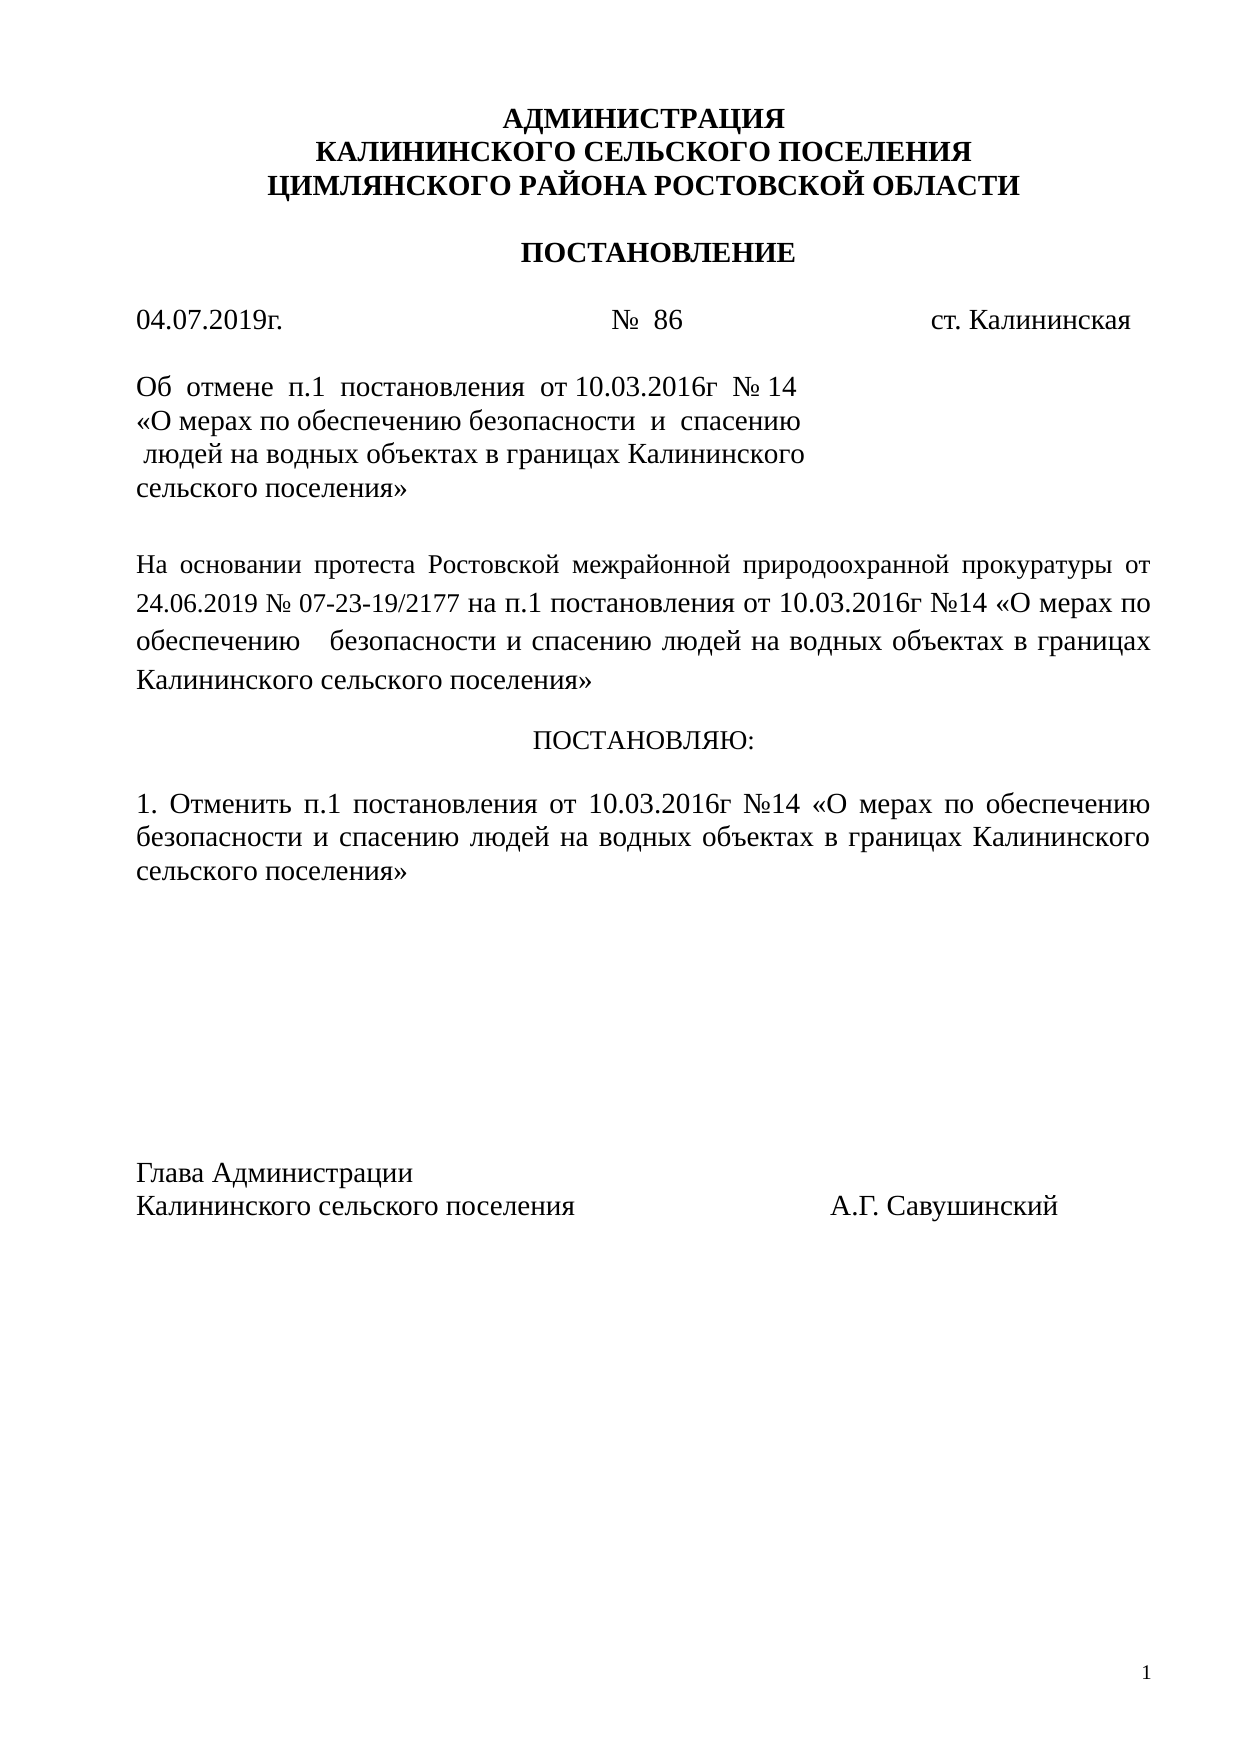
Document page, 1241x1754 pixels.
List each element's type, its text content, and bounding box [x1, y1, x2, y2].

text Глава Администрации [136, 1155, 1152, 1188]
text ПОСТАНОВЛЯЮ: [136, 724, 1152, 755]
text КАЛИНИНСКОГО СЕЛЬСКОГО ПОСЕЛЕНИЯ [136, 134, 1152, 168]
text «О мерах по обеспечению безопасности и спасению [136, 403, 1152, 436]
text На основании протеста Ростовской межрайонной природоохранной прокуратуры от 24.06.2019 № 07-23-19/2177 на п.1 постановления от 10.03.2016г №14 «О мерах по обеспечению безопасности и спасению людей на водных объектах в границах Калининского сельского поселения» [136, 543, 1152, 697]
text 1. Отменить п.1 постановления от 10.03.2016г №14 «О мерах по обеспечению безопасности и спасению людей на водных объектах в границах Калининского сельского поселения» [136, 786, 1152, 887]
text сельского поселения» [136, 470, 1152, 503]
text Калининского сельского поселения А.Г. Савушинский [136, 1188, 1152, 1222]
text ПОСТАНОВЛЕНИЕ [136, 235, 1152, 268]
text Об отмене п.1 постановления от 10.03.2016г № 14 [136, 369, 1152, 403]
text 04.07.2019г. № 86 ст. Калининская [136, 302, 1152, 336]
text ЦИМЛЯНСКОГО РАЙОНА РОСТОВСКОЙ ОБЛАСТИ [136, 168, 1152, 201]
text АДМИНИСТРАЦИЯ [136, 101, 1152, 134]
text людей на водных объектах в границах Калининского [136, 436, 1152, 470]
